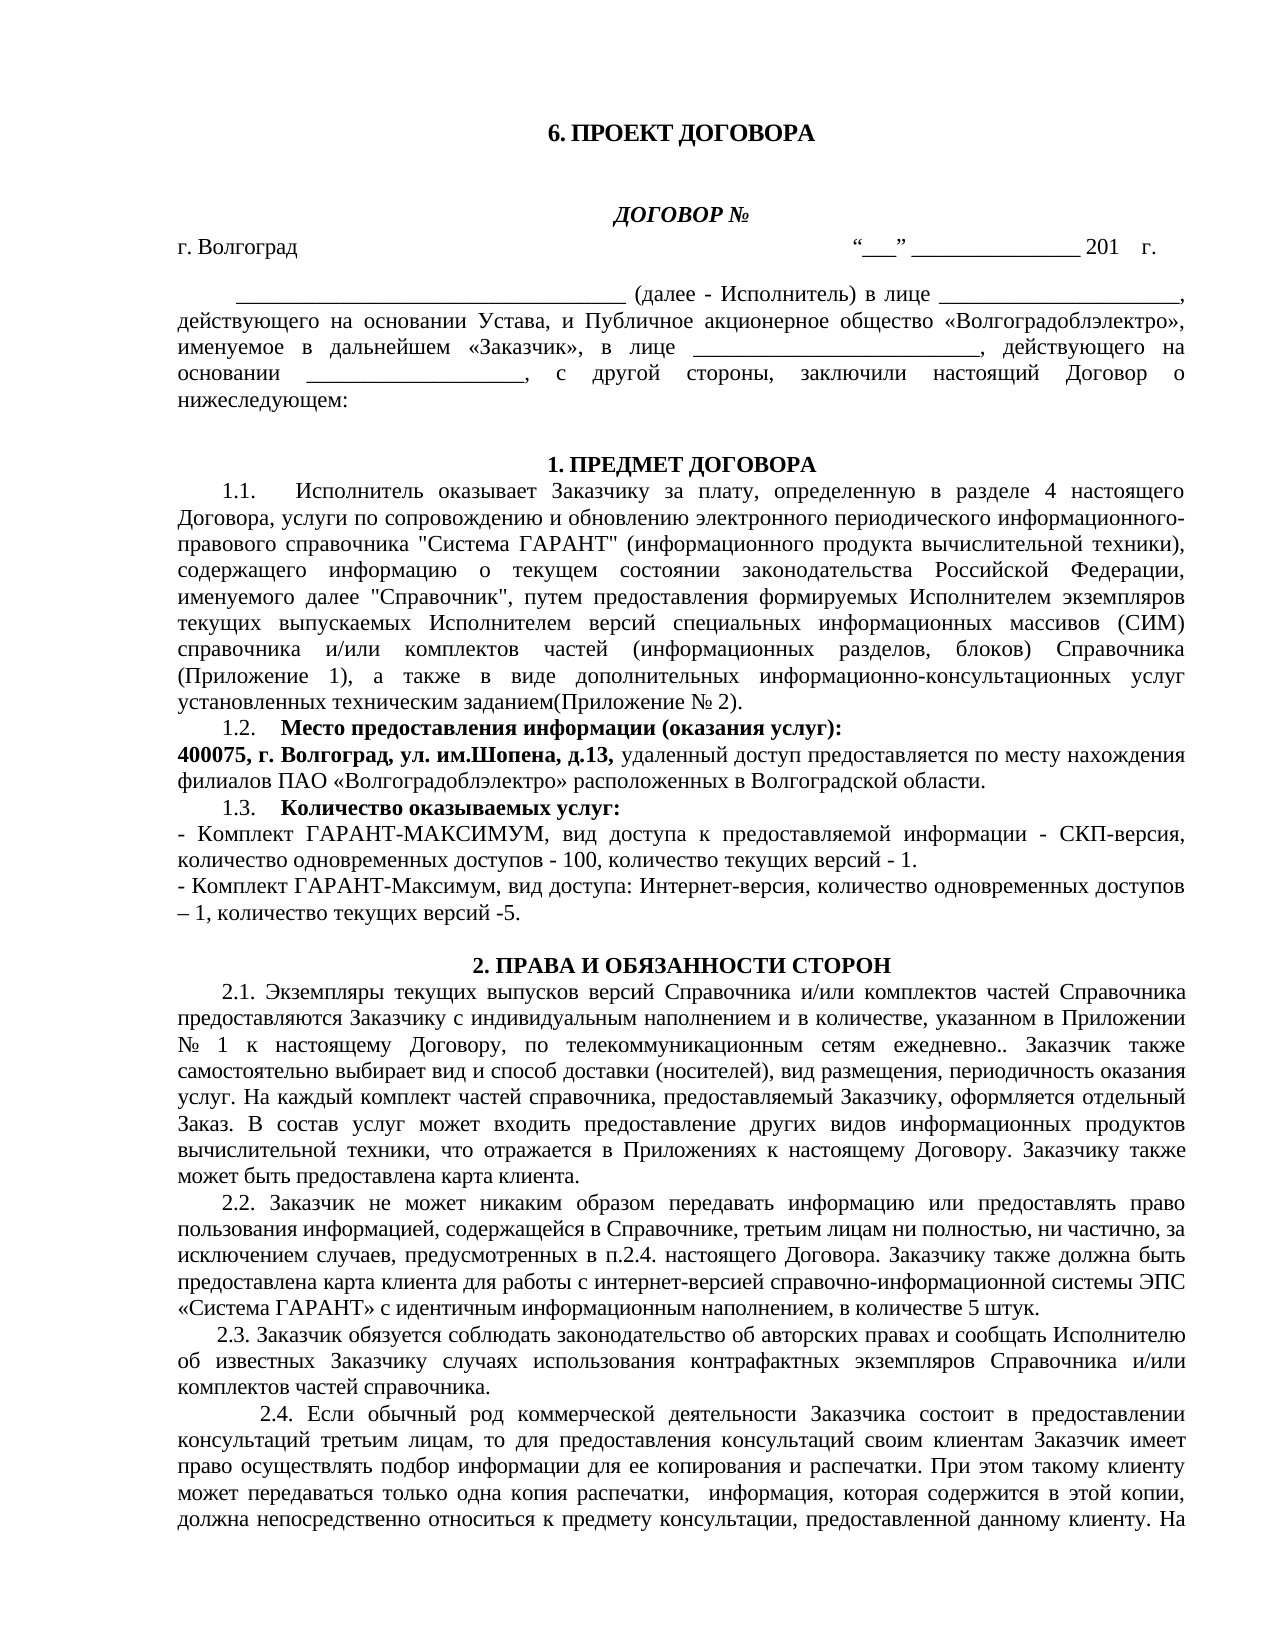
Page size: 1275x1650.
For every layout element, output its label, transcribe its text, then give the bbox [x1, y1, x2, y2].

text 2. ПРАВА И ОБЯЗАННОСТИ СТОРОН [177, 952, 1186, 978]
text - Комплект ГАРАНТ-Максимум, вид доступа: Интернет-версия, количество одновременных доступов – 1, количество текущих версий -5. [177, 873, 1186, 925]
text . Волгоград, ул. им.Шопена, д.13, удаленный доступ предоставляется по месту нахождения филиалов ПАО «Волгоградоблэлектро» расположенных в Волгоградской области. [177, 741, 1186, 793]
text 6. ПРОЕКТ ДОГОВОРА [177, 118, 1186, 147]
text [177, 1400, 1186, 1531]
text 1. ПРЕДМЕТ ДОГОВОРА [177, 451, 1186, 477]
text г. Волгоград “___” _______________ 201 г. [177, 233, 1186, 259]
list Место предоставления информации (оказания услуг): [177, 714, 1186, 741]
list Количество оказываемых услуг: [177, 793, 1186, 820]
text - Комплект ГАРАНТ-МАКСИМУМ, вид доступа к предоставляемой информации - СКП-версия, количество одновременных доступов - 100, количество текущих версий - 1. [177, 820, 1186, 873]
text __________________________________ (далее - Исполнитель) в лице _____________________, действующего на основании Устава, и Публичное акционерное общество «Волгоградоблэлектро», именуемое в дальнейшем «Заказчик», в лице _________________________, действующего на основании ___________________, с другой стороны, заключили настоящий Договор о нижеследующем: [177, 280, 1186, 412]
text 2.2. Заказчик не может никаким образом передавать информацию или предоставлять право пользования информацией, содержащейся в Справочнике, третьим лицам ни полностью, ни частично, за исключением случаев, предусмотренных в п.2.4. настоящего Договора. Заказчику также должна быть предоставлена карта клиента для работы с интернет-версией справочно-информационной системы ЭПС «Система ГАРАНТ» с идентичным информационным наполнением, в количестве 5 штук. [177, 1189, 1186, 1321]
list Исполнитель оказывает Заказчику за плату, определенную в разделе 4 настоящего Договора, услуги по сопровождению и обновлению электронного периодического информационного-правового справочника "Система ГАРАНТ" (информационного продукта вычислительной техники), содержащего информацию о текущем состоянии законодательства Российской Федерации, именуемого далее "Справочник", путем предоставления формируемых Исполнителем экземпляров текущих выпускаемых Исполнителем версий специальных информационных массивов (СИМ) справочника и/или комплектов частей (информационных разделов, блоков) Справочника (Приложение 1), а также в виде дополнительных информационно-консультационных услуг установленных техническим заданием(Приложение № 2). [177, 477, 1186, 714]
subtitle ДОГОВОР № [177, 201, 1186, 227]
text 2.1. Экземпляры текущих выпусков версий Справочника и/или комплектов частей Справочника предоставляются Заказчику с индивидуальным наполнением и в количестве, указанном в Приложении № 1 к настоящему Договору, по телекоммуникационным сетям ежедневно.. Заказчик также самостоятельно выбирает вид и способ доставки (носителей), вид размещения, периодичность оказания услуг. На каждый комплект частей справочника, предоставляемый Заказчику, оформляется отдельный Заказ. В состав услуг может входить предоставление других видов информационных продуктов вычислительной техники, что отражается в Приложениях к настоящему Договору. Заказчику также может быть предоставлена карта клиента. [177, 978, 1186, 1189]
text 2.3. Заказчик обязуется соблюдать законодательство об авторских правах и сообщать Исполнителю об известных Заказчику случаях использования контрафактных экземпляров Справочника и/или комплектов частей справочника. [177, 1321, 1186, 1400]
